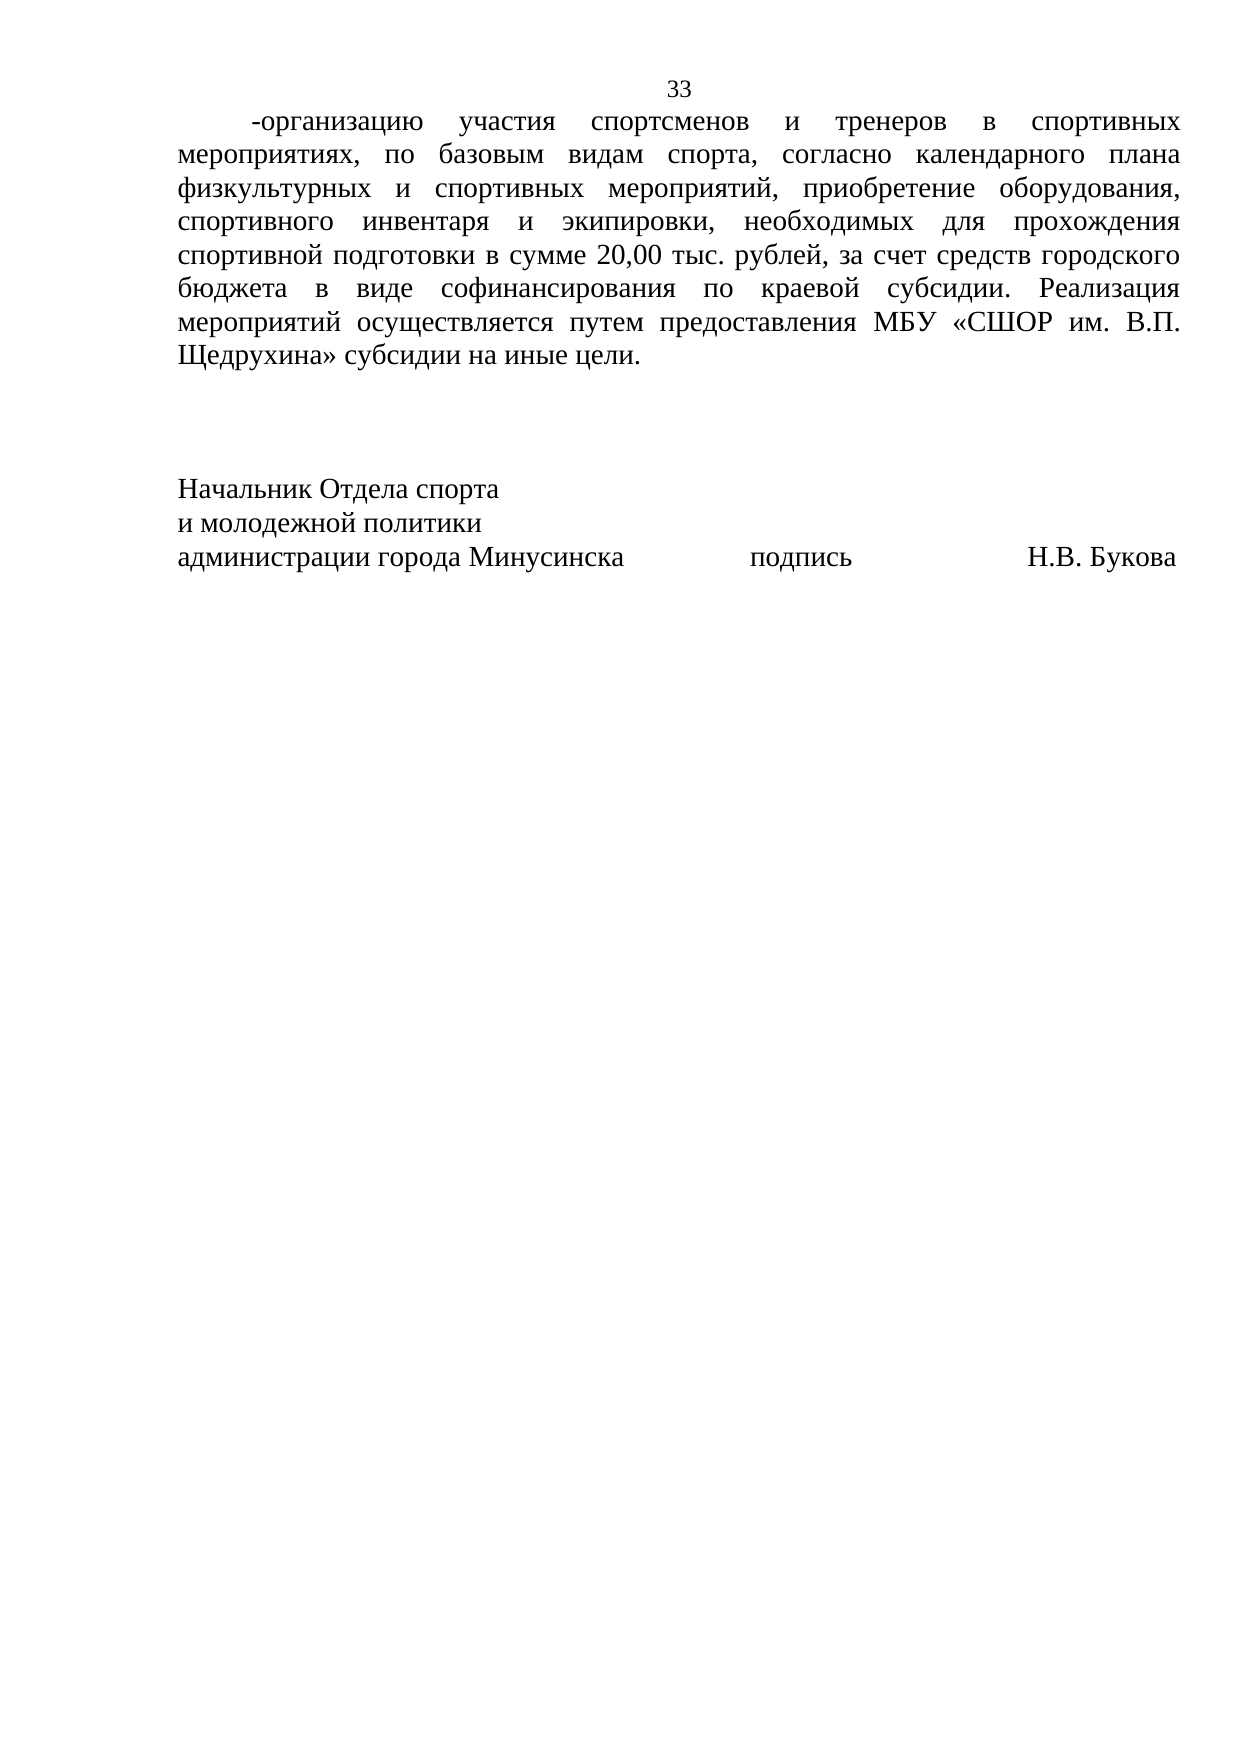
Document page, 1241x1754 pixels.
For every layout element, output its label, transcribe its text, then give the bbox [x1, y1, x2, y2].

text и молодежной политики [177, 505, 1181, 539]
text администрации города Минусинска подпись Н.В. Букова [177, 539, 1181, 572]
text -организацию участия спортсменов и тренеров в спортивных мероприятиях, по базовым видам спорта, согласно календарного плана физкультурных и спортивных мероприятий, приобретение оборудования, спортивного инвентаря и экипировки, необходимых для прохождения спортивной подготовки в сумме 20,00 тыс. рублей, за счет средств городского бюджета в виде софинансирования по краевой субсидии. Реализация мероприятий осуществляется путем предоставления МБУ «СШОР им. В.П. Щедрухина» субсидии на иные цели. [177, 103, 1181, 371]
text Начальник Отдела спорта [177, 472, 1181, 505]
